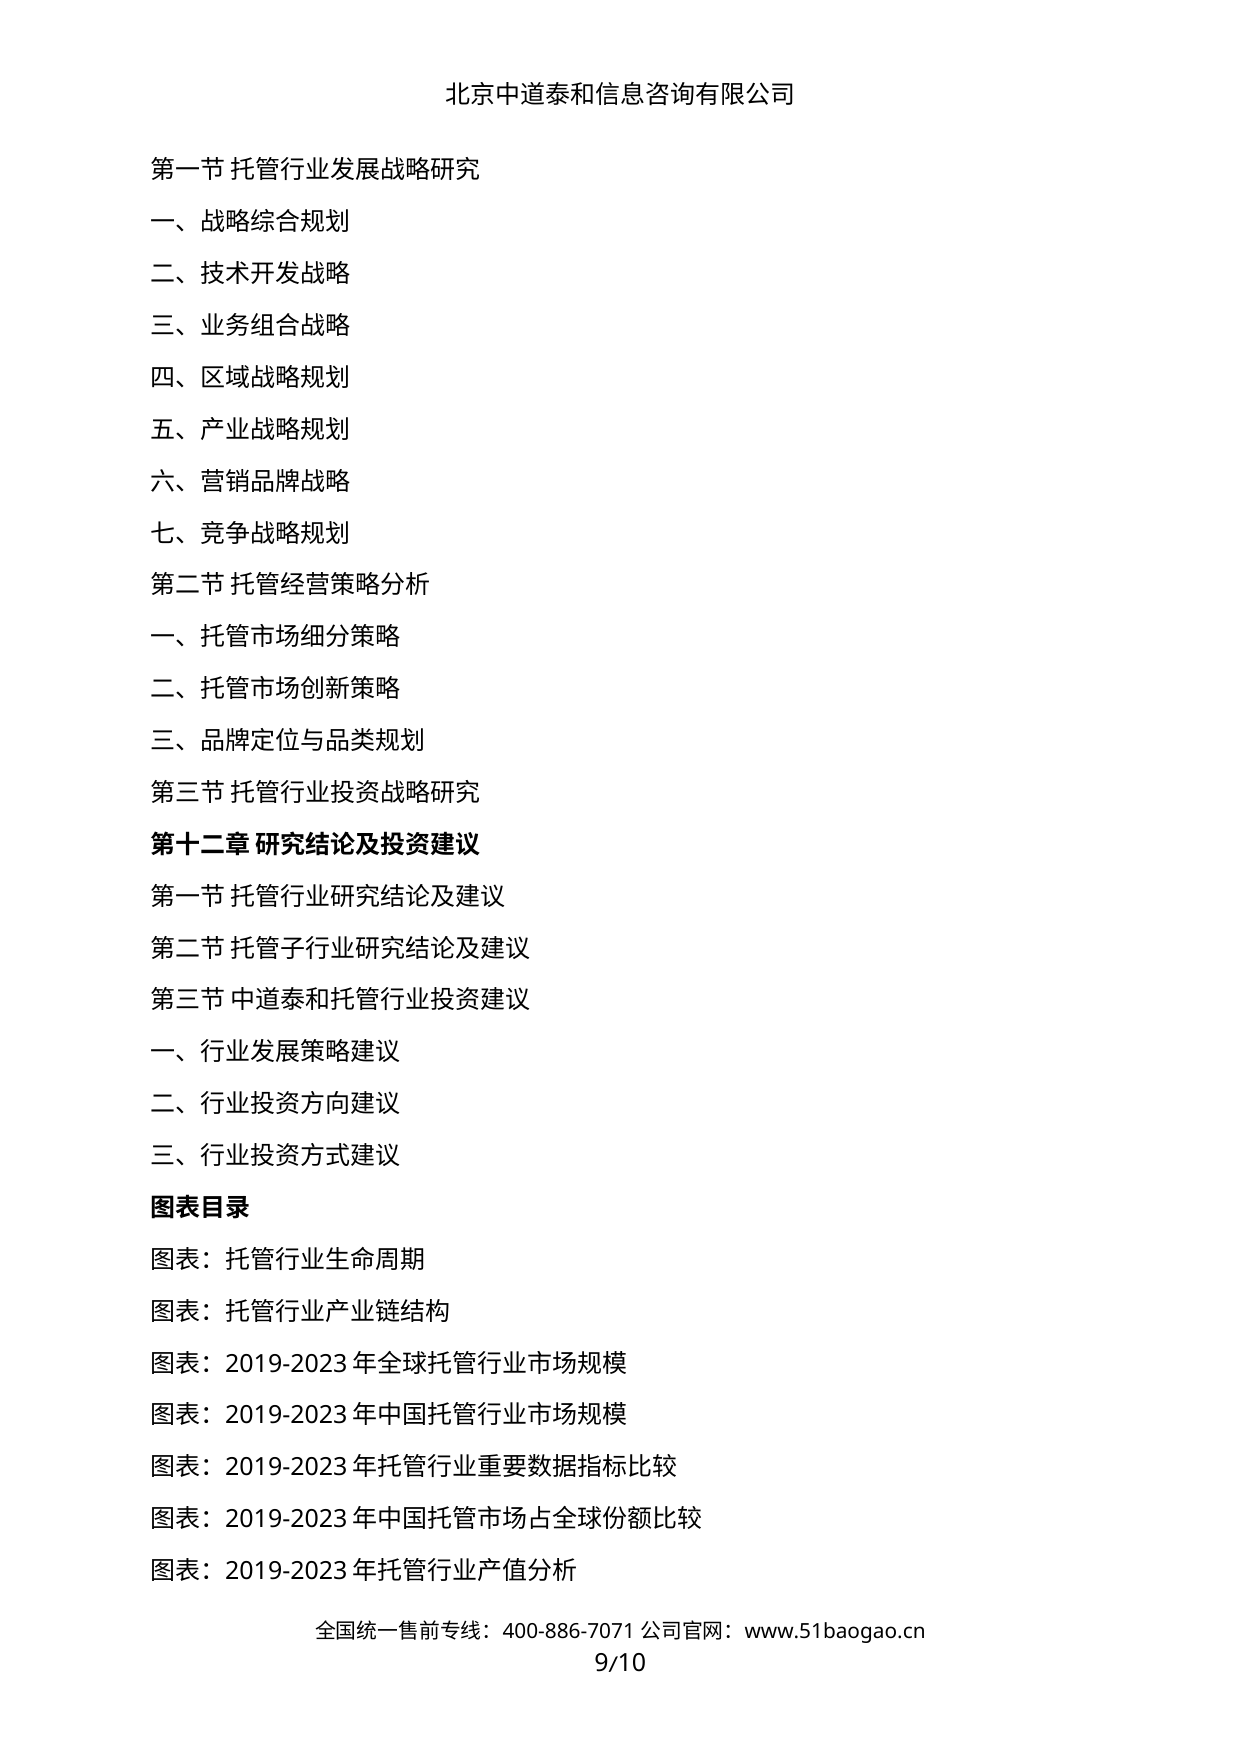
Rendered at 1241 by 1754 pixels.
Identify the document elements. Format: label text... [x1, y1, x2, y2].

text 图表：托管行业产业链结构 [150, 1291, 1090, 1327]
text 四、区域战略规划 [150, 357, 1090, 394]
text 三、品牌定位与品类规划 [150, 721, 1090, 757]
text 图表：2019-2023年托管行业产值分析 [150, 1551, 1090, 1587]
text 一、托管市场细分策略 [150, 617, 1090, 653]
text 第十二章 研究结论及投资建议 [150, 824, 1090, 861]
text 图表：2019-2023年托管行业重要数据指标比较 [150, 1447, 1090, 1483]
text 第二节 托管子行业研究结论及建议 [150, 928, 1090, 964]
text 图表：2019-2023年中国托管行业市场规模 [150, 1395, 1090, 1431]
text 一、战略综合规划 [150, 202, 1090, 238]
text 第三节 中道泰和托管行业投资建议 [150, 980, 1090, 1016]
text 图表：2019-2023年中国托管市场占全球份额比较 [150, 1499, 1090, 1535]
text 第二节 托管经营策略分析 [150, 565, 1090, 601]
text 五、产业战略规划 [150, 409, 1090, 446]
text 七、竞争战略规划 [150, 513, 1090, 549]
text 第一节 托管行业研究结论及建议 [150, 876, 1090, 912]
text 二、技术开发战略 [150, 254, 1090, 290]
text 第一节 托管行业发展战略研究 [150, 150, 1090, 186]
text 二、托管市场创新策略 [150, 669, 1090, 705]
text 二、行业投资方向建议 [150, 1084, 1090, 1120]
text 六、营销品牌战略 [150, 461, 1090, 497]
text 图表：2019-2023年全球托管行业市场规模 [150, 1343, 1090, 1379]
text 图表：托管行业生命周期 [150, 1239, 1090, 1276]
text 三、业务组合战略 [150, 306, 1090, 342]
text 三、行业投资方式建议 [150, 1136, 1090, 1172]
text 一、行业发展策略建议 [150, 1032, 1090, 1068]
text 第三节 托管行业投资战略研究 [150, 772, 1090, 809]
text 图表目录 [150, 1187, 1090, 1224]
